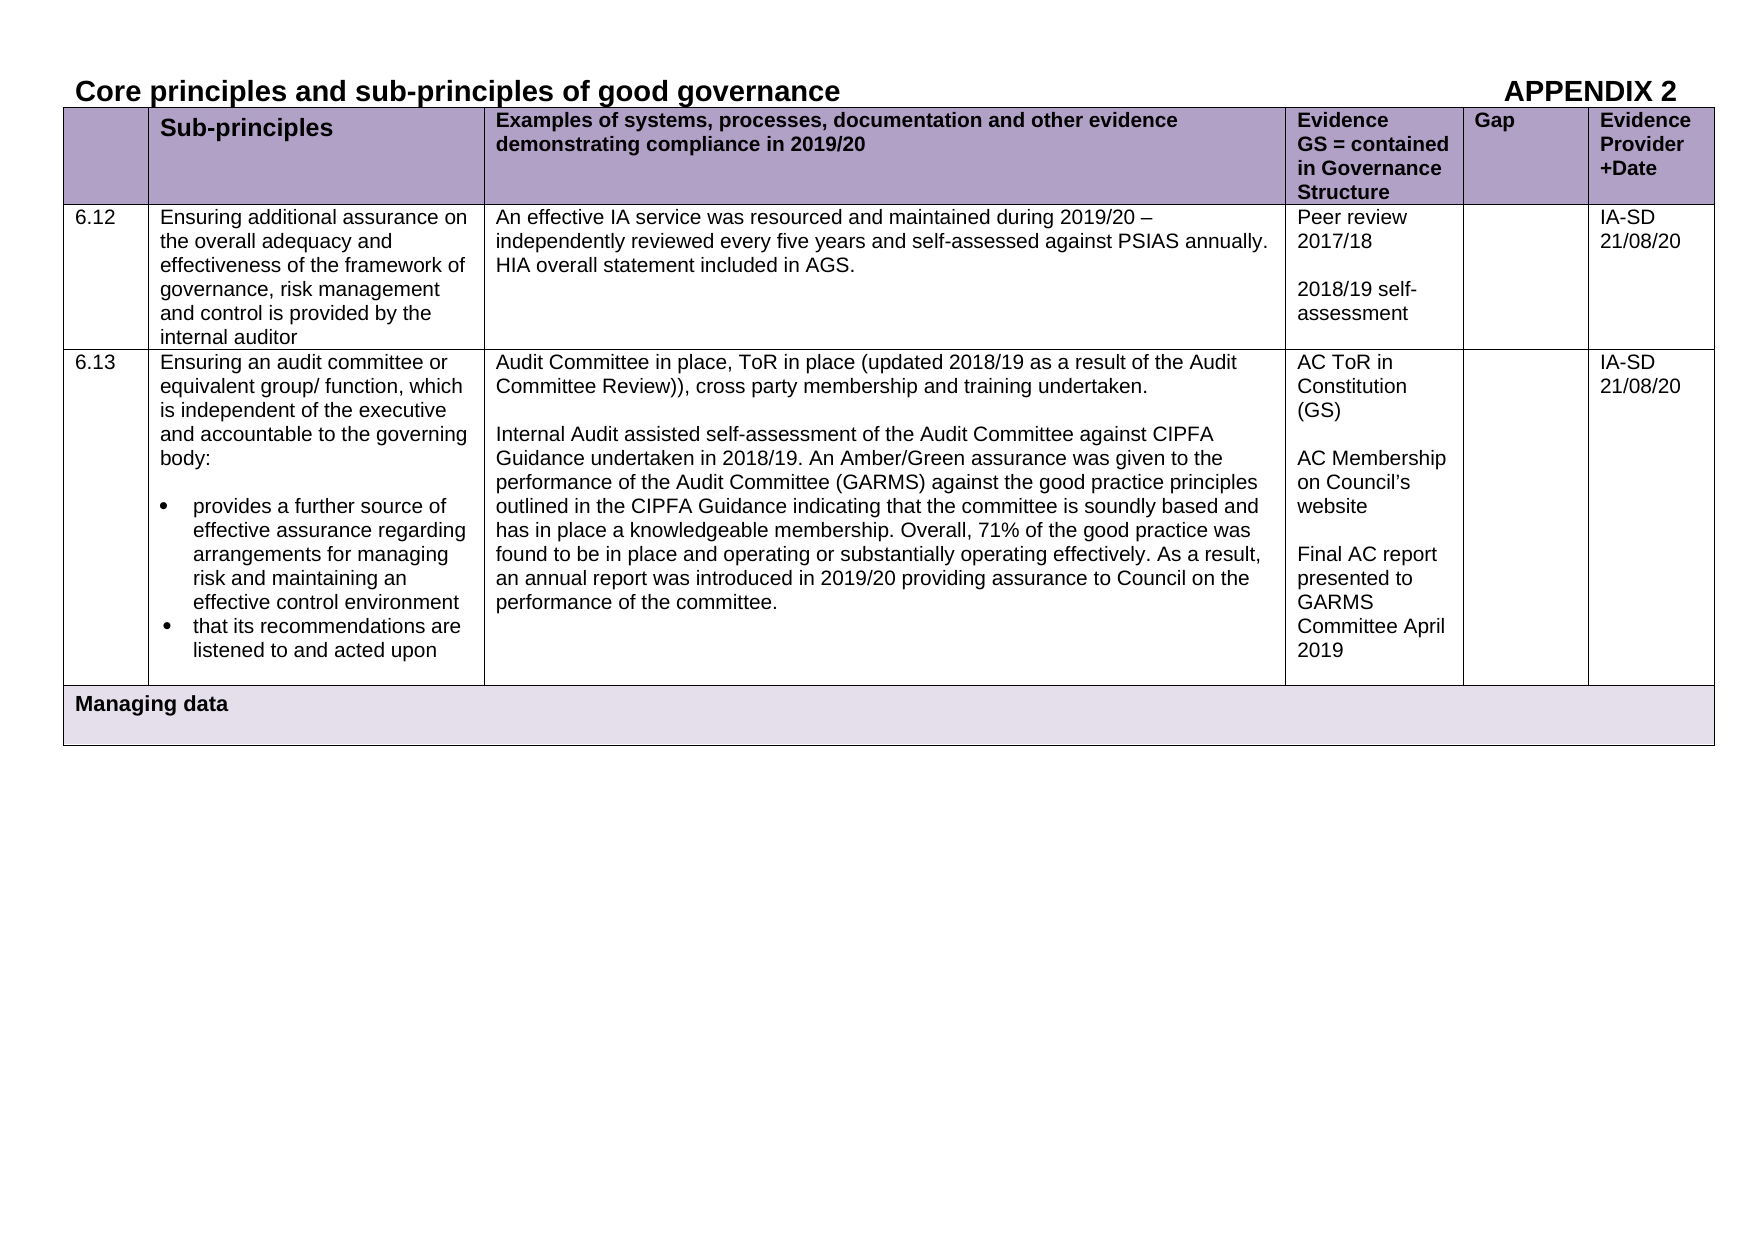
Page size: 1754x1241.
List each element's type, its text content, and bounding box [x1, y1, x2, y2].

table_cell [1464, 350, 1588, 685]
table_header [64, 108, 148, 204]
table_header Evidence Provider +Date [1589, 108, 1714, 204]
table_header Gap [1464, 108, 1588, 204]
table_header Examples of systems, processes, documentation and other evidence demonstrating compliance in 2019/20 [485, 108, 1285, 204]
table_header Sub-principles [149, 108, 484, 204]
table_cell Ensuring an audit committee or equivalent group/ function, which is independent of the executive and accountable to the governing body: provides a further source of effective assurance regarding arrangements for managing risk and maintaining an effective control environment that its recommendations are listened to and acted upon [149, 350, 484, 685]
table_cell [1464, 205, 1588, 349]
table_cell 6.13 [64, 350, 148, 685]
table_cell 6.12 [64, 205, 148, 349]
table_cell Peer review 2017/18 2018/19 self-assessment [1286, 205, 1463, 349]
table_cell Ensuring additional assurance on the overall adequacy and effectiveness of the framework of governance, risk management and control is provided by the internal auditor [149, 205, 484, 349]
table_cell Managing data [64, 686, 1714, 744]
table_cell IA-SD 21/08/20 [1589, 205, 1714, 349]
table_header Evidence GS = contained in Governance Structure [1286, 108, 1463, 204]
table_cell An effective IA service was resourced and maintained during 2019/20 – independently reviewed every five years and self-assessed against PSIAS annually. HIA overall statement included in AGS. [485, 205, 1285, 349]
table_cell Audit Committee in place, ToR in place (updated 2018/19 as a result of the Audit Committee Review)), cross party membership and training undertaken. Internal Audit assisted self-assessment of the Audit Committee against CIPFA Guidance undertaken in 2018/19. An Amber/Green assurance was given to the performance of the Audit Committee (GARMS) against the good practice principles outlined in the CIPFA Guidance indicating that the committee is soundly based and has in place a knowledgeable membership. Overall, 71% of the good practice was found to be in place and operating or substantially operating effectively. As a result, an annual report was introduced in 2019/20 providing assurance to Council on the performance of the committee. [485, 350, 1285, 685]
table_cell AC ToR in Constitution (GS) AC Membership on Council’s website Final AC report presented to GARMS Committee April 2019 [1286, 350, 1463, 685]
table_cell IA-SD 21/08/20 [1589, 350, 1714, 685]
